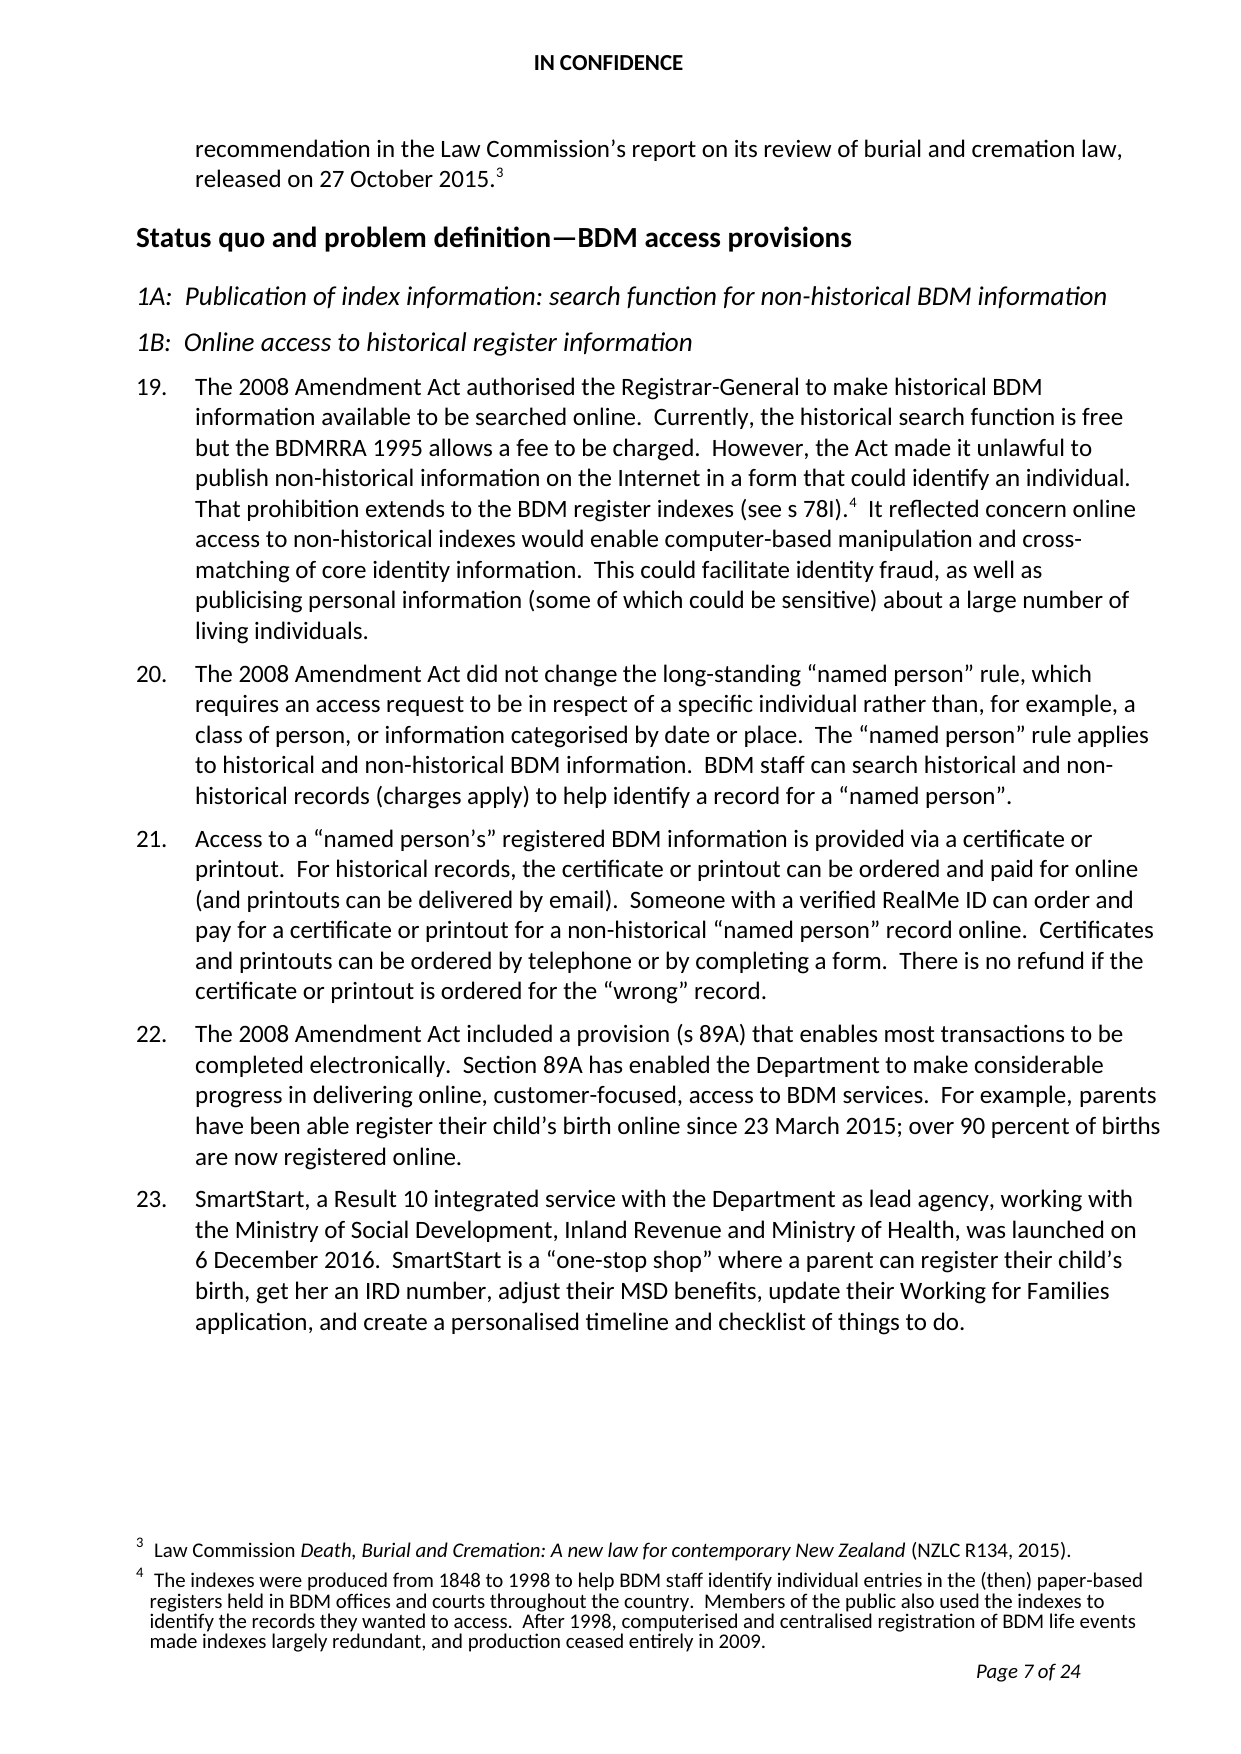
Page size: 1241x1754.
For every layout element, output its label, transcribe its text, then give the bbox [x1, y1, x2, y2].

subtitle 1B: Online access to historical register information [136, 325, 1137, 358]
text Access to a “named person’s” registered BDM information is provided via a certificate or printout. For historical records, the certificate or printout can be ordered and paid for online (and printouts can be delivered by email). Someone with a verified RealMe ID can order and pay for a certificate or printout for a non-historical “named person” record online. Certificates and printouts can be ordered by telephone or by completing a form. There is no refund if the certificate or printout is ordered for the “wrong” record. [136, 823, 1169, 1006]
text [136, 133, 1140, 194]
text The 2008 Amendment Act included a provision (s 89A) that enables most transactions to be completed electronically. Section 89A has enabled the Department to make considerable progress in delivering online, customer-focused, access to BDM services. For example, parents have been able register their child’s birth online since 23 March 2015; over 90 percent of births are now registered online. [136, 1018, 1172, 1171]
subtitle Status quo and problem definition—BDM access provisions [136, 219, 1137, 254]
text The 2008 Amendment Act did not change the long-standing “named person” rule, which requires an access request to be in respect of a specific individual rather than, for example, a class of person, or information categorised by date or place. The “named person” rule applies to historical and non-historical BDM information. BDM staff can search historical and non-historical records (charges apply) to help identify a record for a “named person”. [136, 658, 1169, 810]
subtitle 1A: Publication of index information: search function for non-historical BDM information [136, 279, 1172, 313]
text SmartStart, a Result 10 integrated service with the Department as lead agency, working with the Ministry of Social Development, Inland Revenue and Ministry of Health, was launched on 6 December 2016. SmartStart is a “one-stop shop” where a parent can register their child’s birth, get her an IRD number, adjust their MSD benefits, update their Working for Families application, and create a personalised timeline and checklist of things to do. [136, 1184, 316, 1336]
text The 2008 Amendment Act authorised the Registrar-General to make historical BDM information available to be searched online. Currently, the historical search function is free but the BDMRRA 1995 allows a fee to be charged. However, the Act made it unlawful to publish non-historical information on the Internet in a form that could identify an individual. That prohibition extends to the BDM register indexes (see s 78I). It reflected concern online access to non-historical indexes would enable computer-based manipulation and cross-matching of core identity information. This could facilitate identity fraud, as well as publicising personal information (some of which could be sensitive) about a large number of living individuals. [136, 371, 1154, 645]
